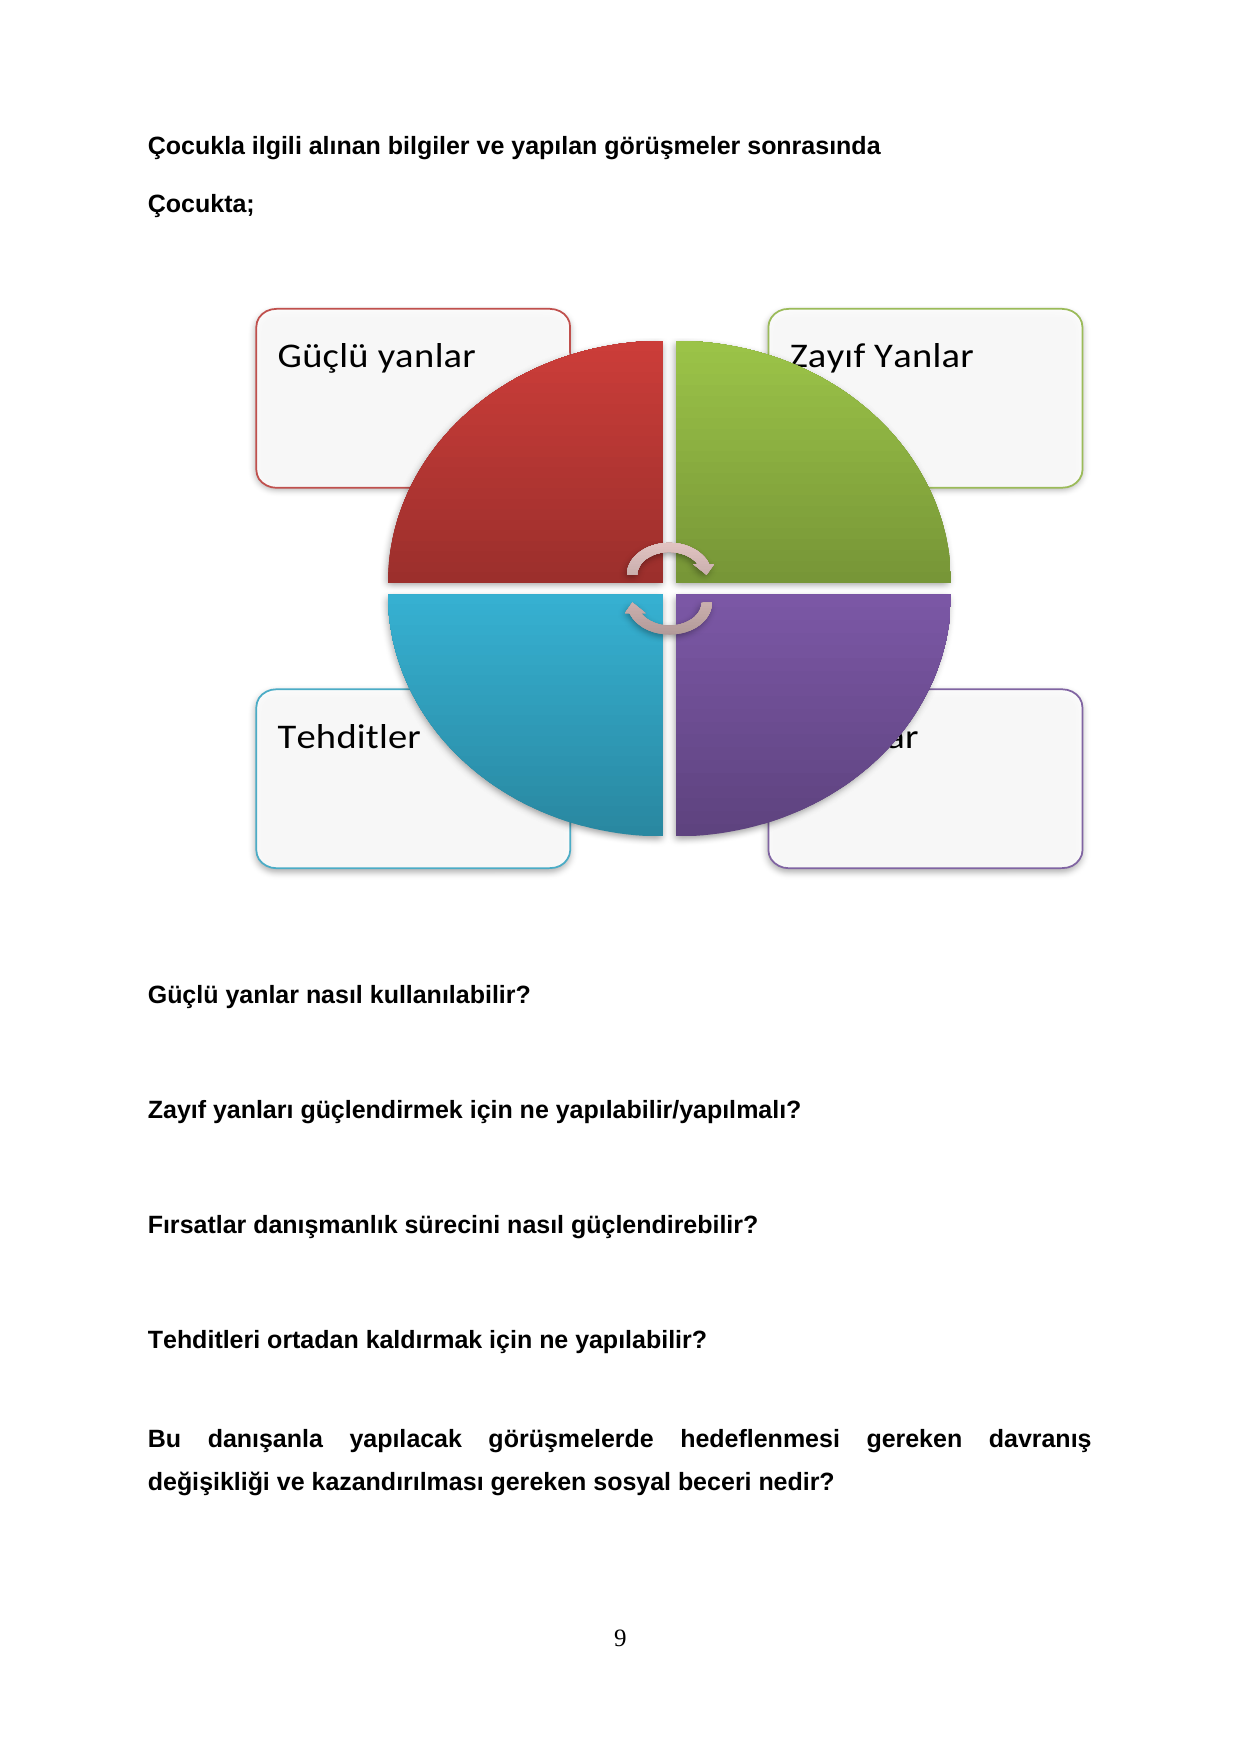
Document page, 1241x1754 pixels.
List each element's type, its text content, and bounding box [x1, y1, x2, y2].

text Bu danışanla yapılacak görüşmelerde hedeflenmesi gereken davranış değişikliği ve kazandırılması gereken sosyal beceri nedir? [148, 1424, 1093, 1496]
text Fırsatlar danışmanlık sürecini nasıl güçlendirebilir? [148, 1210, 1093, 1239]
text Tehditleri ortadan kaldırmak için ne yapılabilir? [148, 1325, 1093, 1354]
text Çocukta; [148, 189, 1093, 217]
text Zayıf yanları güçlendirmek için ne yapılabilir/yapılmalı? [148, 1095, 1093, 1124]
text Çocukla ilgili alınan bilgiler ve yapılan görüşmeler sonrasında [148, 131, 1093, 160]
text Güçlü yanlar nasıl kullanılabilir? [148, 980, 1093, 1009]
